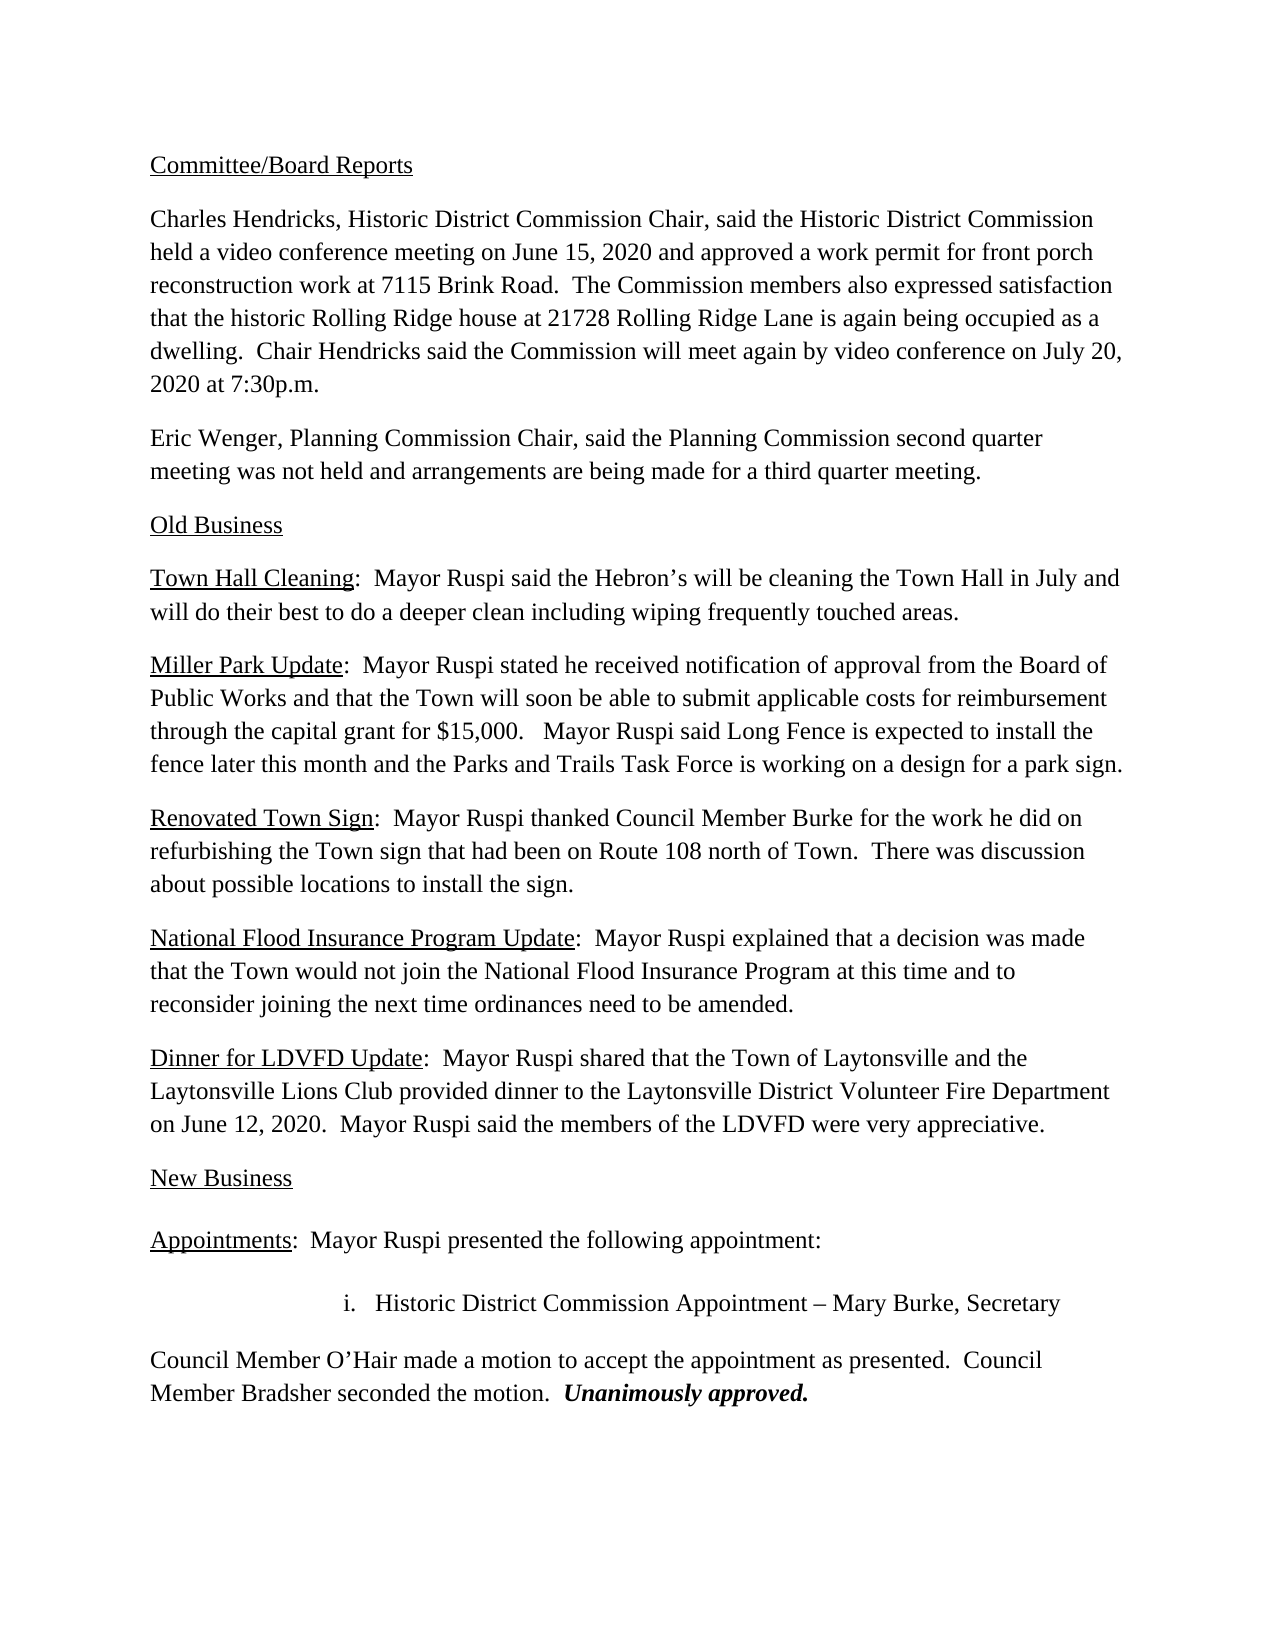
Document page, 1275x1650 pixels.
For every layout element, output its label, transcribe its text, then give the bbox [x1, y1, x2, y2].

text Miller Park Update: Mayor Ruspi stated he received notification of approval from the Board of Public Works and that the Town will soon be able to submit applicable costs for reimbursement through the capital grant for $15,000. Mayor Ruspi said Long Fence is expected to install the fence later this month and the Parks and Trails Task Force is working on a design for a park sign. [150, 650, 1125, 778]
text Council Member O’Hair made a motion to accept the appointment as presented. Council Member Bradsher seconded the motion. Unanimously approved. [150, 1346, 1125, 1407]
text Dinner for LDVFD Update: Mayor Ruspi shared that the Town of Laytonsville and the Laytonsville Lions Club provided dinner to the Laytonsville District Volunteer Fire Department on June 12, 2020. Mayor Ruspi said the members of the LDVFD were very appreciative. [150, 1043, 1125, 1138]
text Charles Hendricks, Historic District Commission Chair, said the Historic District Commission held a video conference meeting on June 15, 2020 and approved a work permit for front porch reconstruction work at 7115 Brink Road. The Commission members also expressed satisfaction that the historic Rolling Ridge house at 21728 Rolling Ridge Lane is again being occupied as a dwelling. Chair Hendricks said the Commission will meet again by video conference on July 20, 2020 at 7:30p.m. [150, 204, 1125, 398]
text Eric Wenger, Planning Commission Chair, said the Planning Commission second quarter meeting was not held and arrangements are being made for a third quarter meeting. [150, 423, 1125, 484]
text Town Hall Cleaning: Mayor Ruspi said the Hebron’s will be cleaning the Town Hall in July and will do their best to do a deeper clean including wiping frequently touched areas. [150, 563, 1125, 625]
text Appointments: Mayor Ruspi presented the following appointment: [150, 1225, 1125, 1254]
text New Business [150, 1163, 1125, 1192]
list Historic District Commission Appointment – Mary Burke, Secretary [356, 1288, 1125, 1316]
text National Flood Insurance Program Update: Mayor Ruspi explained that a decision was made that the Town would not join the National Flood Insurance Program at this time and to reconsider joining the next time ordinances need to be amended. [150, 923, 1125, 1018]
text Old Business [150, 510, 1125, 538]
text Renovated Town Sign: Mayor Ruspi thanked Council Member Burke for the work he did on refurbishing the Town sign that had been on Route 108 north of Town. There was discussion about possible locations to install the sign. [150, 803, 1125, 898]
text Committee/Board Reports [150, 150, 1125, 179]
